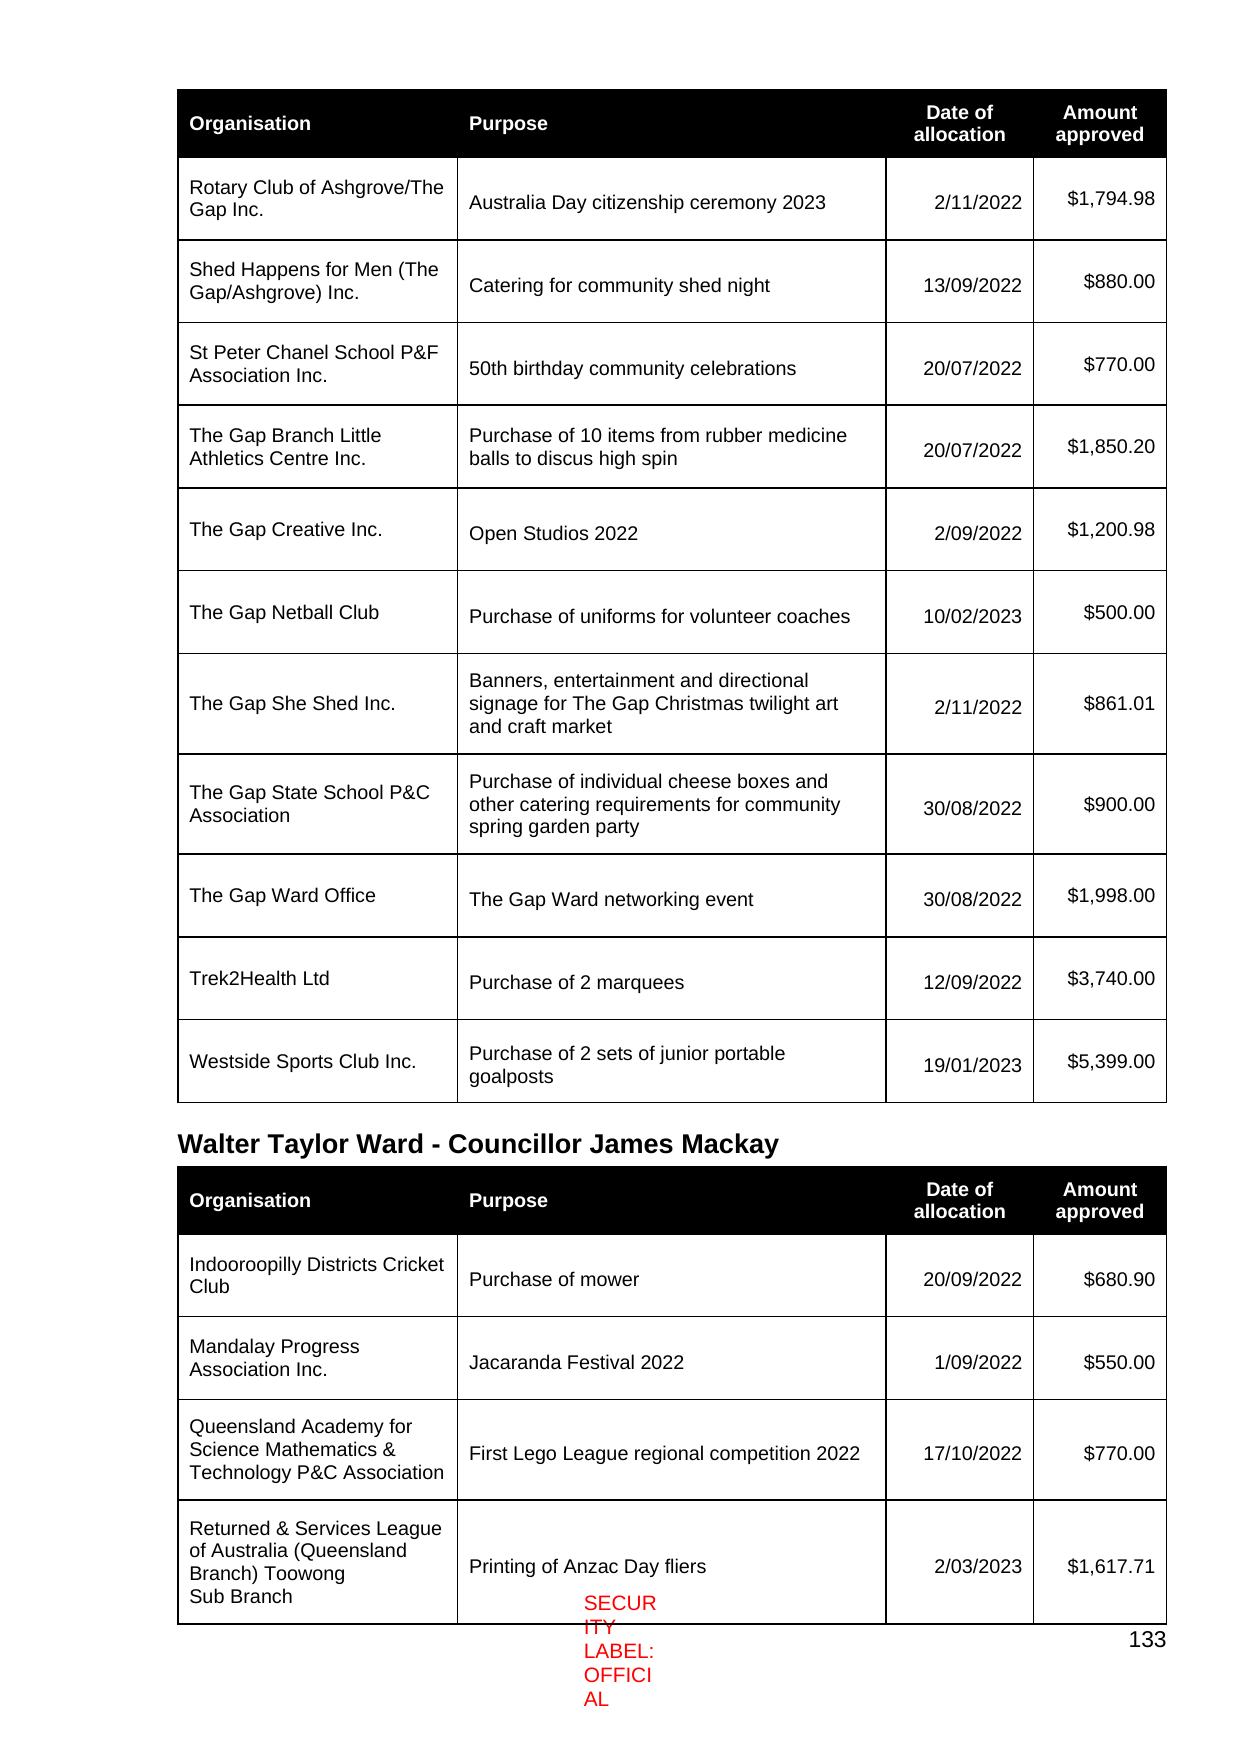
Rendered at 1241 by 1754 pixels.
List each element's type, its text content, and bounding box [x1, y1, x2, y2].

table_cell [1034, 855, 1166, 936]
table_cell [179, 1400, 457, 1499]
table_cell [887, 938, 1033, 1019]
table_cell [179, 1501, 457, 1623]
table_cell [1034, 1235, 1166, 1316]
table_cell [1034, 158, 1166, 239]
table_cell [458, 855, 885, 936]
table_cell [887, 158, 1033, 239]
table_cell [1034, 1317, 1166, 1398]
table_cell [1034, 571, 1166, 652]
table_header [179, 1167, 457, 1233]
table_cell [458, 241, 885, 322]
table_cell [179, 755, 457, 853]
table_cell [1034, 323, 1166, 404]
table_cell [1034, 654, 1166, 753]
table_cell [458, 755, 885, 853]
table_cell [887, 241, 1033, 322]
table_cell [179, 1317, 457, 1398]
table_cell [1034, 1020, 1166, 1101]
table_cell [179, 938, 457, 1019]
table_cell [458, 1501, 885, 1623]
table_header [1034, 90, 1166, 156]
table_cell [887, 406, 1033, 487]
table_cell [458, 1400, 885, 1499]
subtitle Walter Taylor Ward - Councillor James Mackay [177, 1128, 1166, 1159]
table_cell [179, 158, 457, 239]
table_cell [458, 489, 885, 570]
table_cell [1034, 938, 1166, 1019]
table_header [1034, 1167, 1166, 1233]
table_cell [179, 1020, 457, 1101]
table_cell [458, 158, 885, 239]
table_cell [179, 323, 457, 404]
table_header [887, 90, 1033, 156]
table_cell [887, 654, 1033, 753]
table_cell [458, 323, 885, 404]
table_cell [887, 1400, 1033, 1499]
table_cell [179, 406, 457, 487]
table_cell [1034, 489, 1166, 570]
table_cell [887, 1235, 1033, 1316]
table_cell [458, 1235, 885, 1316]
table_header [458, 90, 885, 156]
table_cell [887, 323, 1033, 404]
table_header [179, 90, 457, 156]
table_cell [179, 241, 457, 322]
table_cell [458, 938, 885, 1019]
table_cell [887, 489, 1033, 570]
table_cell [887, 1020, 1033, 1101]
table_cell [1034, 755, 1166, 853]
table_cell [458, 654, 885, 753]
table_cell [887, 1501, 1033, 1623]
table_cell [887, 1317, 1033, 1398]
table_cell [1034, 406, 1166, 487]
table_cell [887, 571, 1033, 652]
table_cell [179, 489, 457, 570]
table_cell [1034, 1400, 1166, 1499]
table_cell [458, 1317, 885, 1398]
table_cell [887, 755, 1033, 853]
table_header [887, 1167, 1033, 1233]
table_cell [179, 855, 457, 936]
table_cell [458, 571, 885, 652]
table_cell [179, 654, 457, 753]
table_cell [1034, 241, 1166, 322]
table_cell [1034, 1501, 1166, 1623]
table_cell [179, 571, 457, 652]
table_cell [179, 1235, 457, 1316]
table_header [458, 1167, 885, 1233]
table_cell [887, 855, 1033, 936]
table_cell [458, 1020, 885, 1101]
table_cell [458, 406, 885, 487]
